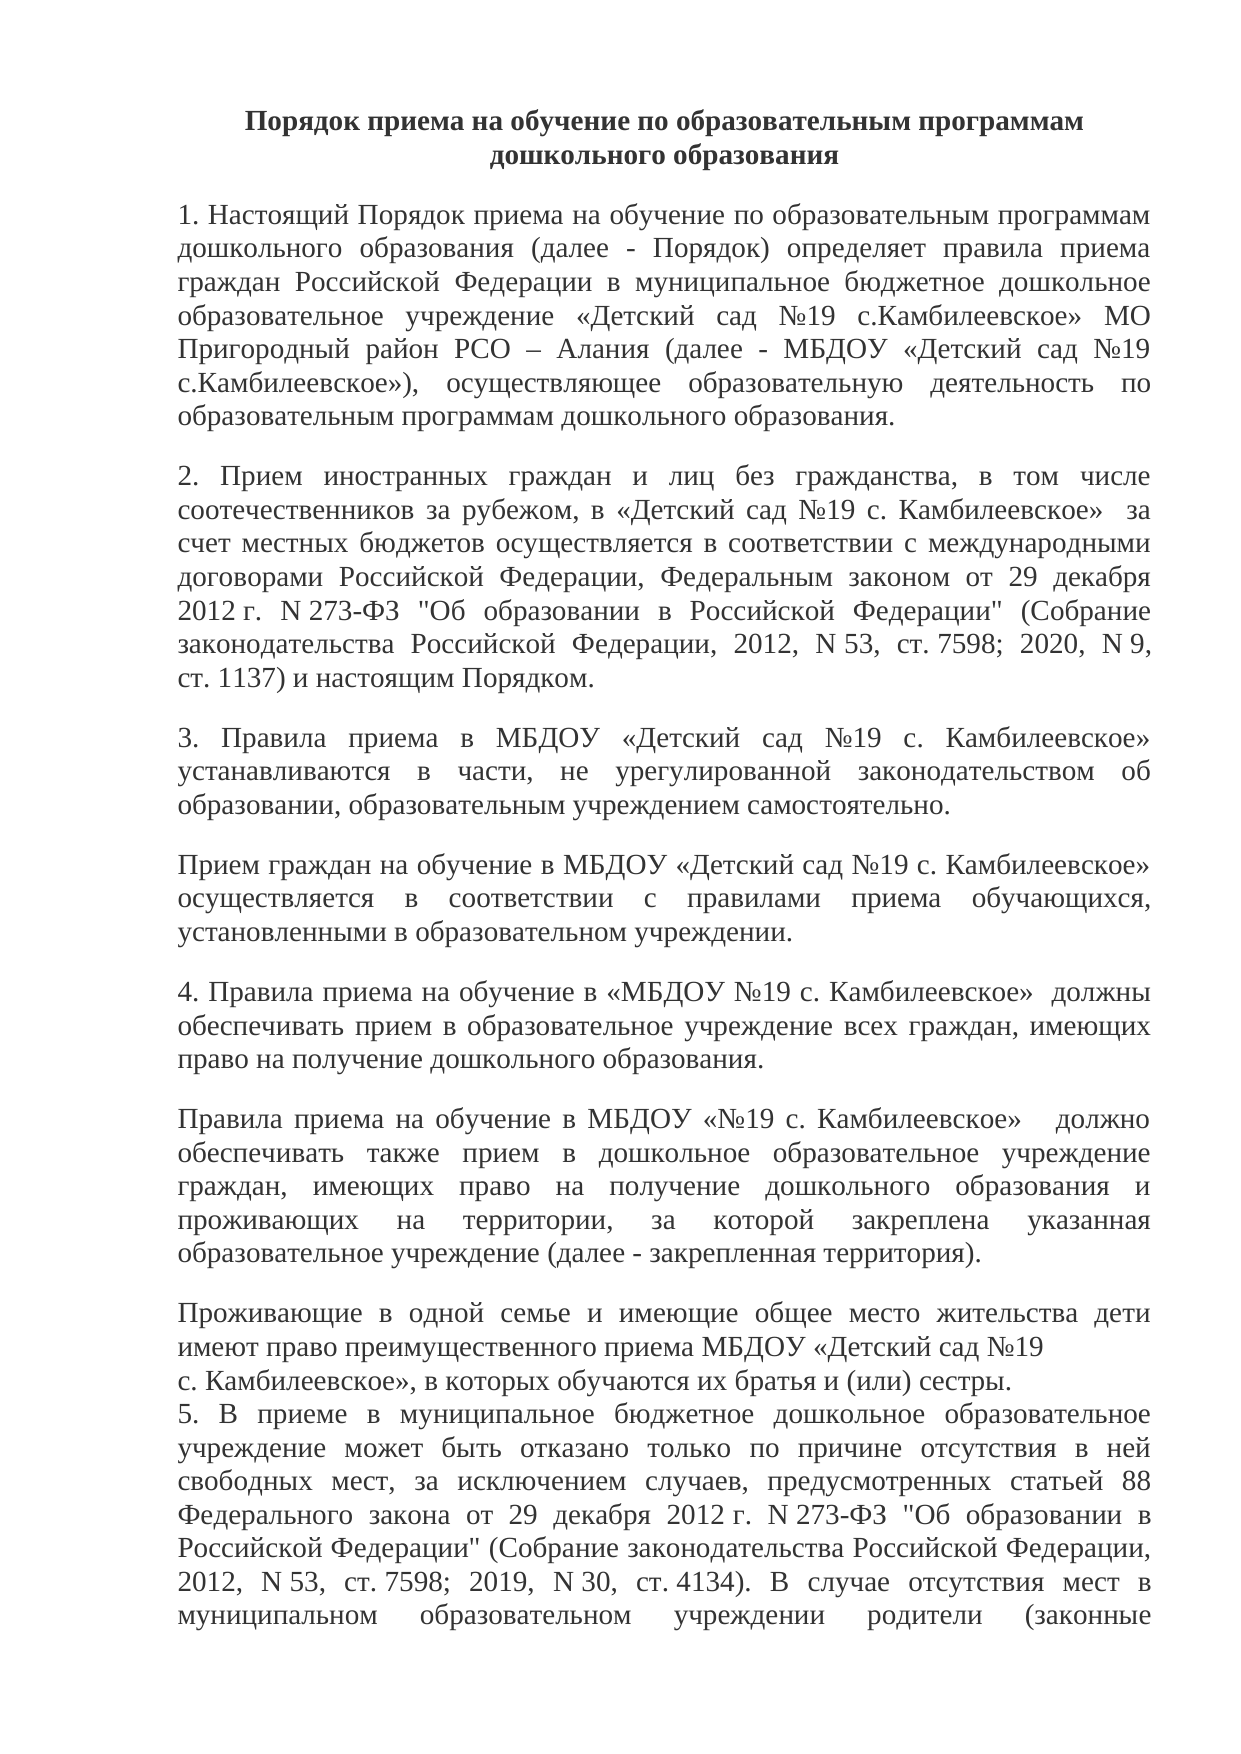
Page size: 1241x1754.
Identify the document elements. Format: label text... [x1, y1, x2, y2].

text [177, 1396, 1152, 1631]
text 1. Настоящий Порядок приема на обучение по образовательным программам дошкольного образования (далее - Порядок) определяет правила приема граждан Российской Федерации в муниципальное бюджетное дошкольное образовательное учреждение «Детский сад №19 с.Камбилеевское» МО Пригородный район РСО – Алания (далее - МБДОУ «Детский сад №19 с.Камбилеевское»), осуществляющее образовательную деятельность по образовательным программам дошкольного образования. [177, 197, 1152, 432]
text Правила приема на обучение в МБДОУ «№19 с. Камбилеевское» должно обеспечивать также прием в дошкольное образовательное учреждение граждан, имеющих право на получение дошкольного образования и проживающих на территории, за которой закреплена указанная образовательное учреждение (далее - закрепленная территория). [177, 1101, 1152, 1269]
text Проживающие в одной семье и имеющие общее место жительства дети имеют право преимущественного приема МБДОУ «Детский сад №19 [177, 1296, 1152, 1363]
text Прием граждан на обучение в МБДОУ «Детский сад №19 с. Камбилеевское» осуществляется в соответствии с правилами приема обучающихся, установленными в образовательном учреждении. [177, 847, 1152, 948]
text 3. Правила приема в МБДОУ «Детский сад №19 с. Камбилеевское» устанавливаются в части, не урегулированной законодательством об образовании, образовательным учреждением самостоятельно. [177, 720, 1152, 820]
text 4. Правила приема на обучение в «МБДОУ №19 с. Камбилеевское» должны обеспечивать прием в образовательное учреждение всех граждан, имеющих право на получение дошкольного образования. [177, 974, 1152, 1075]
text с. Камбилеевское», в которых обучаются их братья и (или) сестры. [177, 1363, 1152, 1396]
text Порядок приема на обучение по образовательным программам дошкольного образования [177, 103, 1152, 171]
text 2. Прием иностранных граждан и лиц без гражданства, в том числе соотечественников за рубежом, в «Детский сад №19 с. Камбилеевское» за счет местных бюджетов осуществляется в соответствии с международными договорами Российской Федерации, Федеральным законом от 29 декабря 2012 г. N 273-ФЗ "Об образовании в Российской Федерации" (Собрание законодательства Российской Федерации, 2012, N 53, ст. 7598; 2020, N 9, ст. 1137) и настоящим Порядком. [177, 458, 1152, 693]
